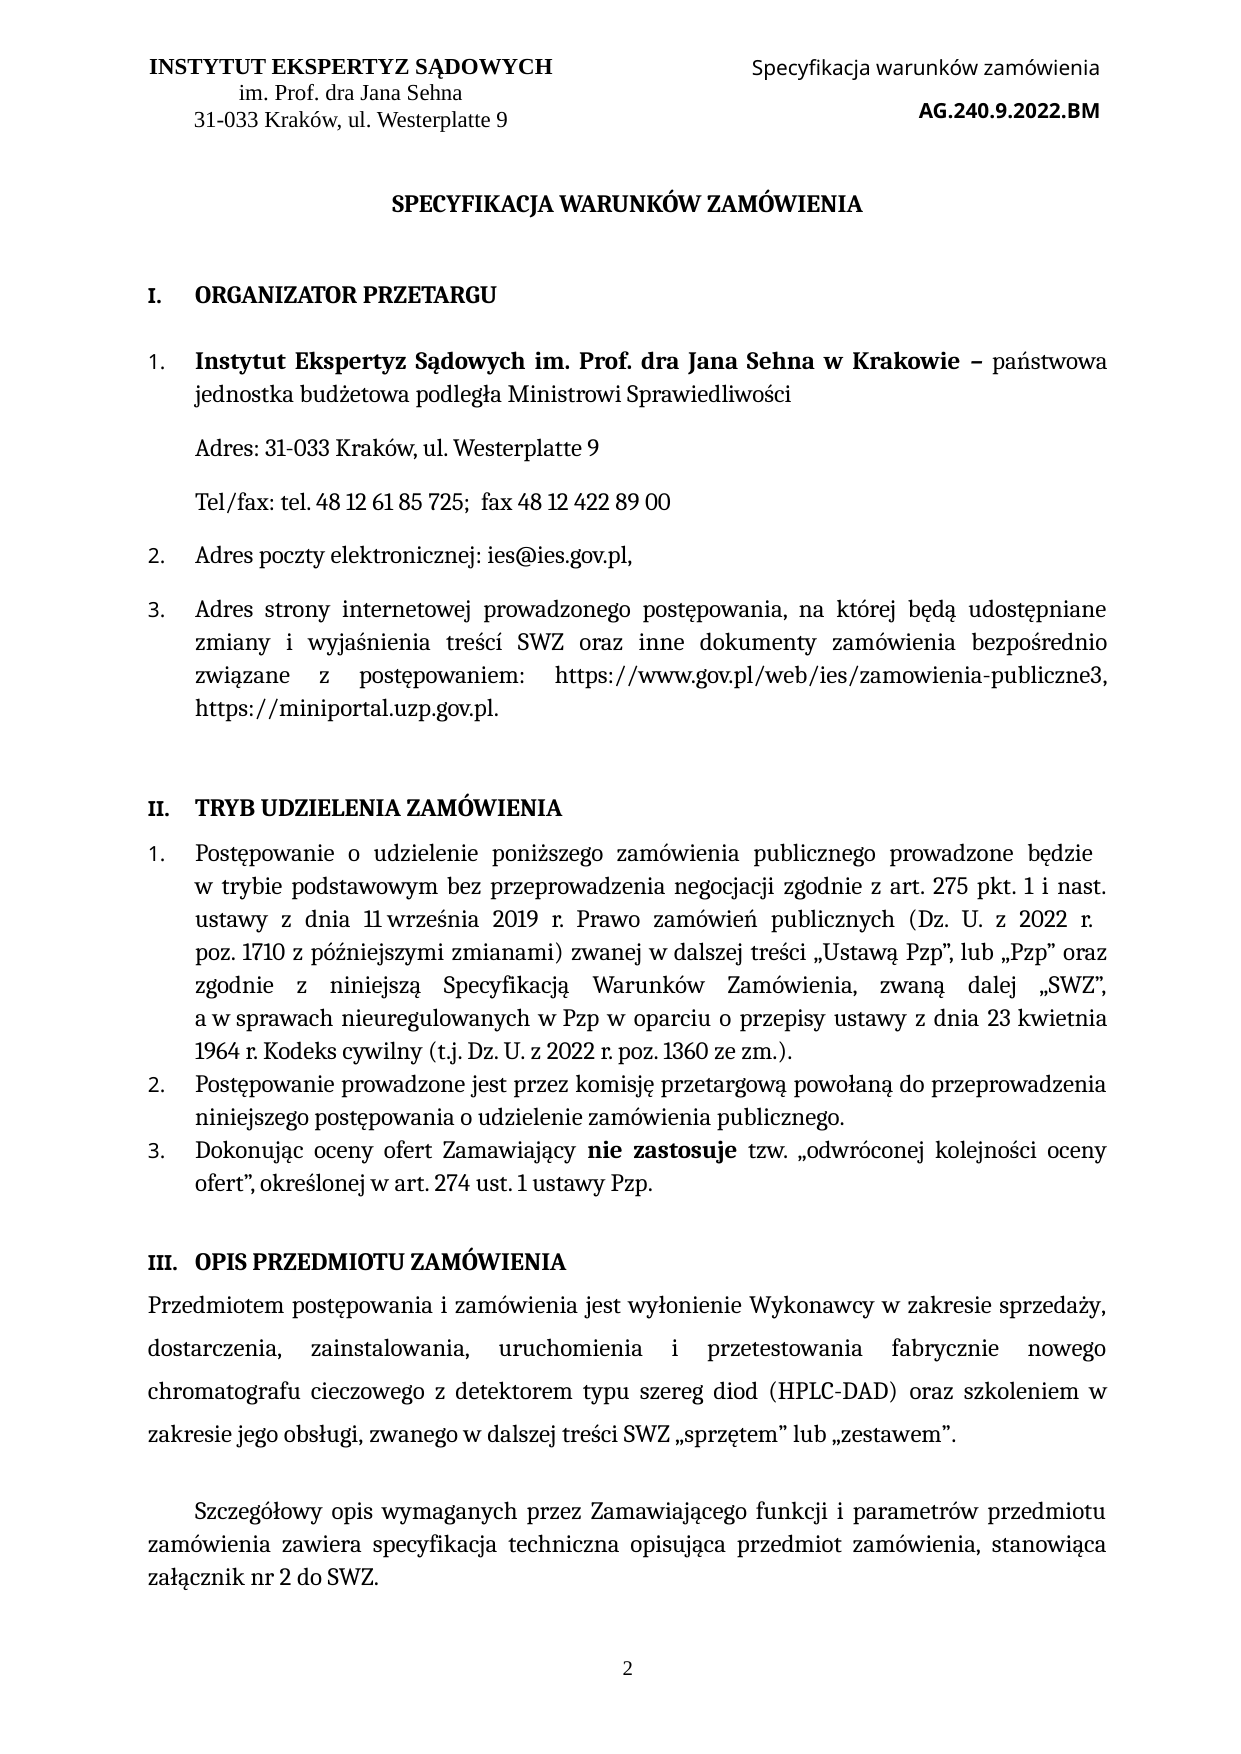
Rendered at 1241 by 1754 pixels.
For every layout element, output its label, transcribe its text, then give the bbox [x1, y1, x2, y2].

list Postępowanie o udzielenie poniższego zamówienia publicznego prowadzone będzie w trybie podstawowym bez przeprowadzenia negocjacji zgodnie z art. 275 pkt. 1 i nast. ustawy z dnia 11 września 2019 r. Prawo zamówień publicznych (Dz. U. z 2022 r. poz. 1710 z późniejszymi zmianami) zwanej w dalszej treści „Ustawą Pzp”, lub „Pzp” oraz zgodnie z niniejszą Specyfikacją Warunków Zamówienia, zwaną dalej „SWZ”, a w sprawach nieuregulowanych w Pzp w oparciu o przepisy ustawy z dnia 23 kwietnia 1964 r. Kodeks cywilny (t.j. Dz. U. z 2022 r. poz. 1360 ze zm.). [148, 839, 1107, 1066]
text Szczegółowy opis wymaganych przez Zamawiającego funkcji i parametrów przedmiotu zamówienia zawiera specyfikacja techniczna opisująca przedmiot zamówienia, stanowiąca załącznik nr 2 do SWZ. [148, 1497, 1107, 1591]
list OPIS PRZEDMIOTU ZAMÓWIENIA [148, 1248, 1107, 1277]
text Przedmiotem postępowania i zamówienia jest wyłonienie Wykonawcy w zakresie sprzedaży, dostarczenia, zainstalowania, uruchomienia i przetestowania fabrycznie nowego chromatografu cieczowego z detektorem typu szereg diod (HPLC-DAD) oraz szkoleniem w zakresie jego obsługi, zwanego w dalszej treści SWZ „sprzętem” lub „zestawem”. [148, 1291, 1107, 1449]
list Dokonując oceny ofert Zamawiający nie zastosuje tzw. „odwróconej kolejności oceny ofert”, określonej w art. 274 ust. 1 ustawy Pzp. [148, 1136, 1107, 1198]
list Adres strony internetowej prowadzonego postępowania, na której będą udostępniane zmiany i wyjaśnienia treścí SWZ oraz inne dokumenty zamówienia bezpośrednio związane z postępowaniem: https://www.gov.pl/web/ies/zamowienia-publiczne3, https://miniportal.uzp.gov.pl. [148, 595, 1107, 723]
list TRYB UDZIELENIA ZAMÓWIENIA [148, 794, 1107, 822]
list Tel/fax: tel. 48 12 61 85 725; fax 48 12 422 89 00 [195, 487, 1107, 516]
list ORGANIZATOR PRZETARGU [148, 281, 1107, 309]
list Adres: 31-033 Kraków, ul. Westerplatte 9 [195, 434, 1107, 462]
list Postępowanie prowadzone jest przez komisję przetargową powołaną do przeprowadzenia niniejszego postępowania o udzielenie zamówienia publicznego. [148, 1070, 1107, 1132]
text SPECYFIKACJA WARUNKÓW ZAMÓWIENIA [148, 190, 1107, 218]
list Instytut Ekspertyz Sądowych im. Prof. dra Jana Sehna w Krakowie – państwowa jednostka budżetowa podległa Ministrowi Sprawiedliwości [148, 347, 1107, 408]
list Adres poczty elektronicznej: ies@ies.gov.pl, [148, 541, 1107, 570]
